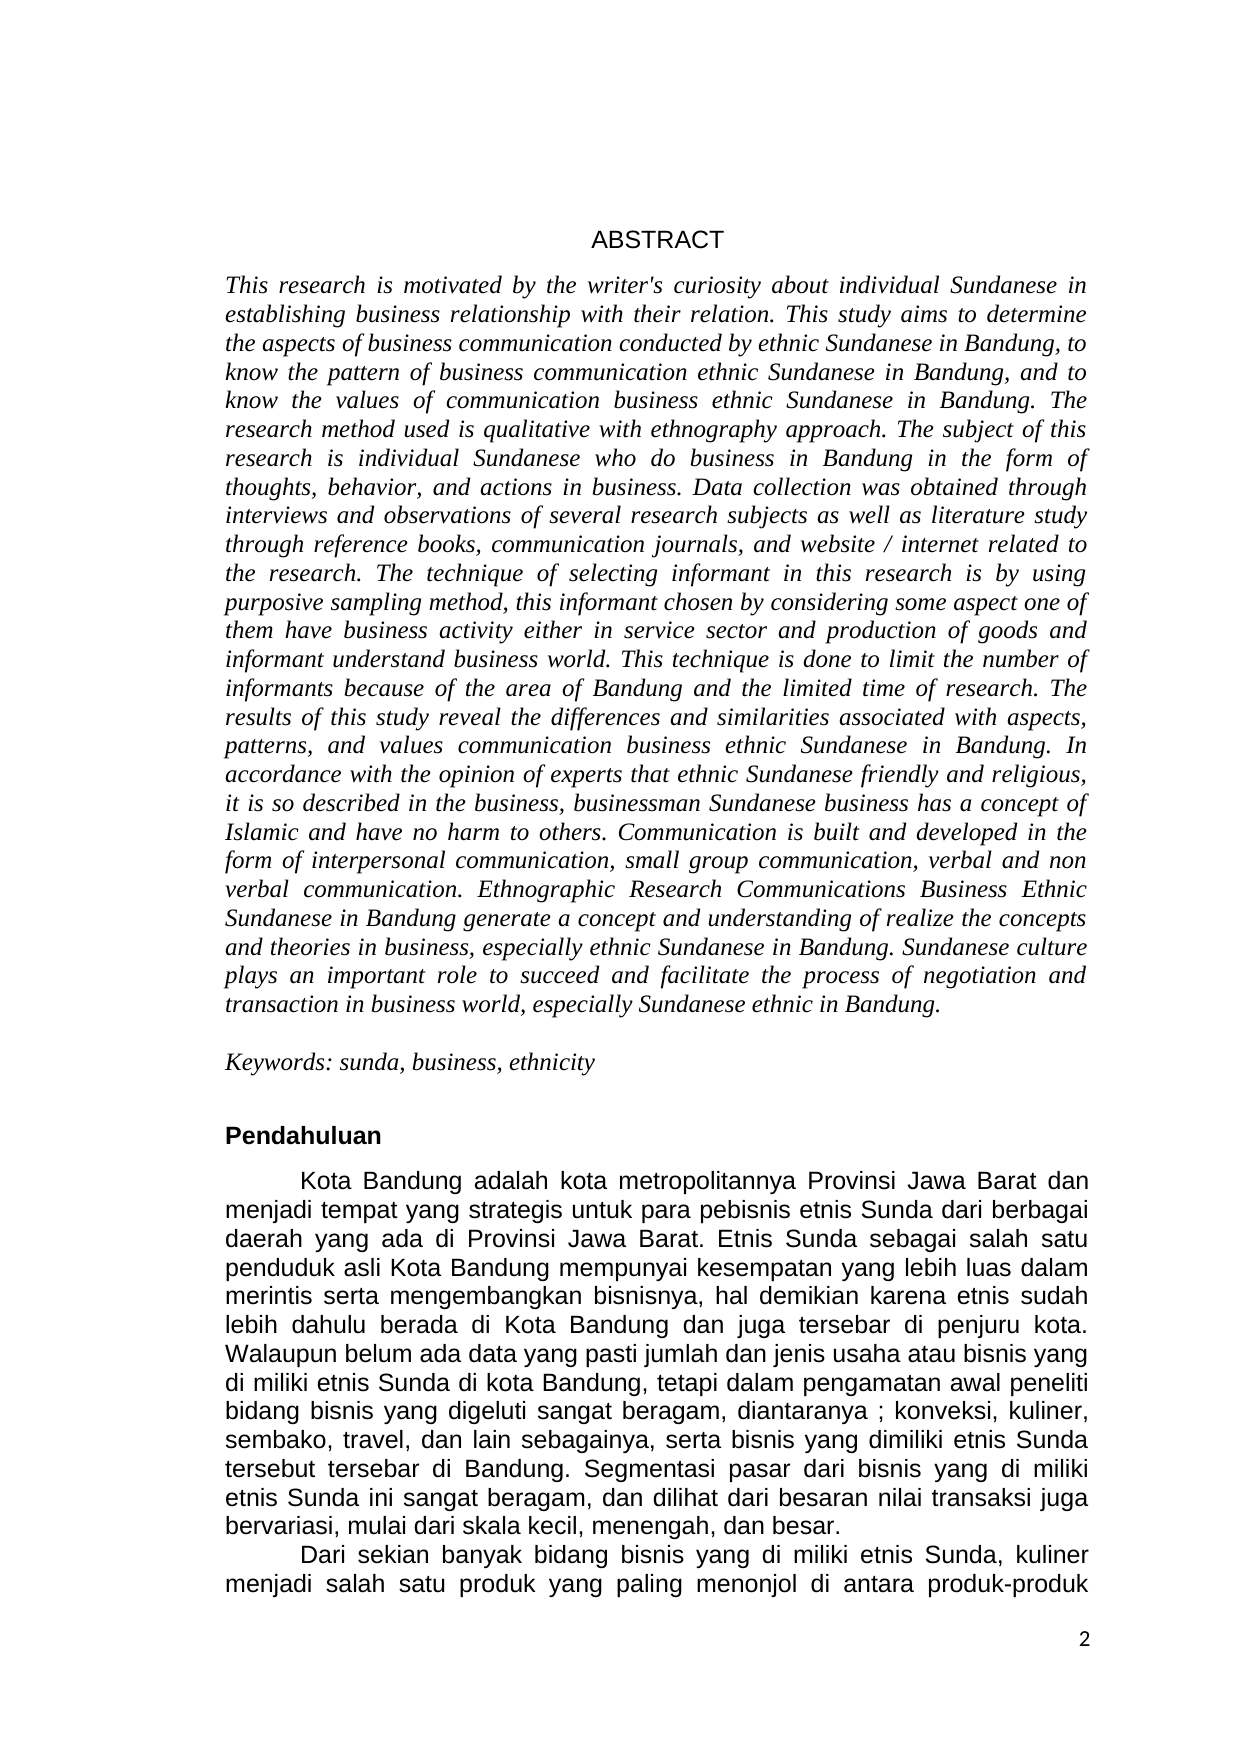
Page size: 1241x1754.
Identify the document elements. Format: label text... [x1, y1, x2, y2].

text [225, 1540, 1090, 1597]
text Pendahuluan [225, 1121, 1090, 1149]
text Kota Bandung adalah kota metropolitannya Provinsi Jawa Barat dan menjadi tempat yang strategis untuk para pebisnis etnis Sunda dari berbagai daerah yang ada di Provinsi Jawa Barat. Etnis Sunda sebagai salah satu penduduk asli Kota Bandung mempunyai kesempatan yang lebih luas dalam merintis serta mengembangkan bisnisnya, hal demikian karena etnis sudah lebih dahulu berada di Kota Bandung dan juga tersebar di penjuru kota. Walaupun belum ada data yang pasti jumlah dan jenis usaha atau bisnis yang di miliki etnis Sunda di kota Bandung, tetapi dalam pengamatan awal peneliti bidang bisnis yang digeluti sangat beragam, diantaranya ; konveksi, kuliner, sembako, travel, dan lain sebagainya, serta bisnis yang dimiliki etnis Sunda tersebut tersebar di Bandung. Segmentasi pasar dari bisnis yang di miliki etnis Sunda ini sangat beragam, dan dilihat dari besaran nilai transaksi juga bervariasi, mulai dari skala kecil, menengah, dan besar. [225, 1166, 1090, 1540]
text This research is motivated by the writer's curiosity about individual Sundanese in establishing business relationship with their relation. This study aims to determine the aspects of business communication conducted by ethnic Sundanese in Bandung, to know the pattern of business communication ethnic Sundanese in Bandung, and to know the values ​​of communication business ethnic Sundanese in Bandung. The research method used is qualitative with ethnography approach. The subject of this research is individual Sundanese who do business in Bandung in the form of thoughts, behavior, and actions in business. Data collection was obtained through interviews and observations of several research subjects as well as literature study through reference books, communication journals, and website / internet related to the research. The technique of selecting informant in this research is by using purposive sampling method, this informant chosen by considering some aspect one of them have business activity either in service sector and production of goods and informant understand business world. This technique is done to limit the number of informants because of the area of ​​Bandung and the limited time of research. The results of this study reveal the differences and similarities associated with aspects, patterns, and values ​​communication business ethnic Sundanese in Bandung. In accordance with the opinion of experts that ethnic Sundanese friendly and religious, it is so described in the business, businessman Sundanese business has a concept of Islamic and have no harm to others. Communication is built and developed in the form of interpersonal communication, small group communication, verbal and non verbal communication. Ethnographic Research Communications Business Ethnic Sundanese in Bandung generate a concept and understanding of realize the concepts and theories in business, especially ethnic Sundanese in Bandung. Sundanese culture plays an important role to succeed and facilitate the process of negotiation and transaction in business world, especially Sundanese ethnic in Bandung. [225, 270, 1090, 1018]
text Keywords: sunda, business, ethnicity [225, 1047, 1090, 1075]
text ABSTRACT [225, 225, 1090, 254]
